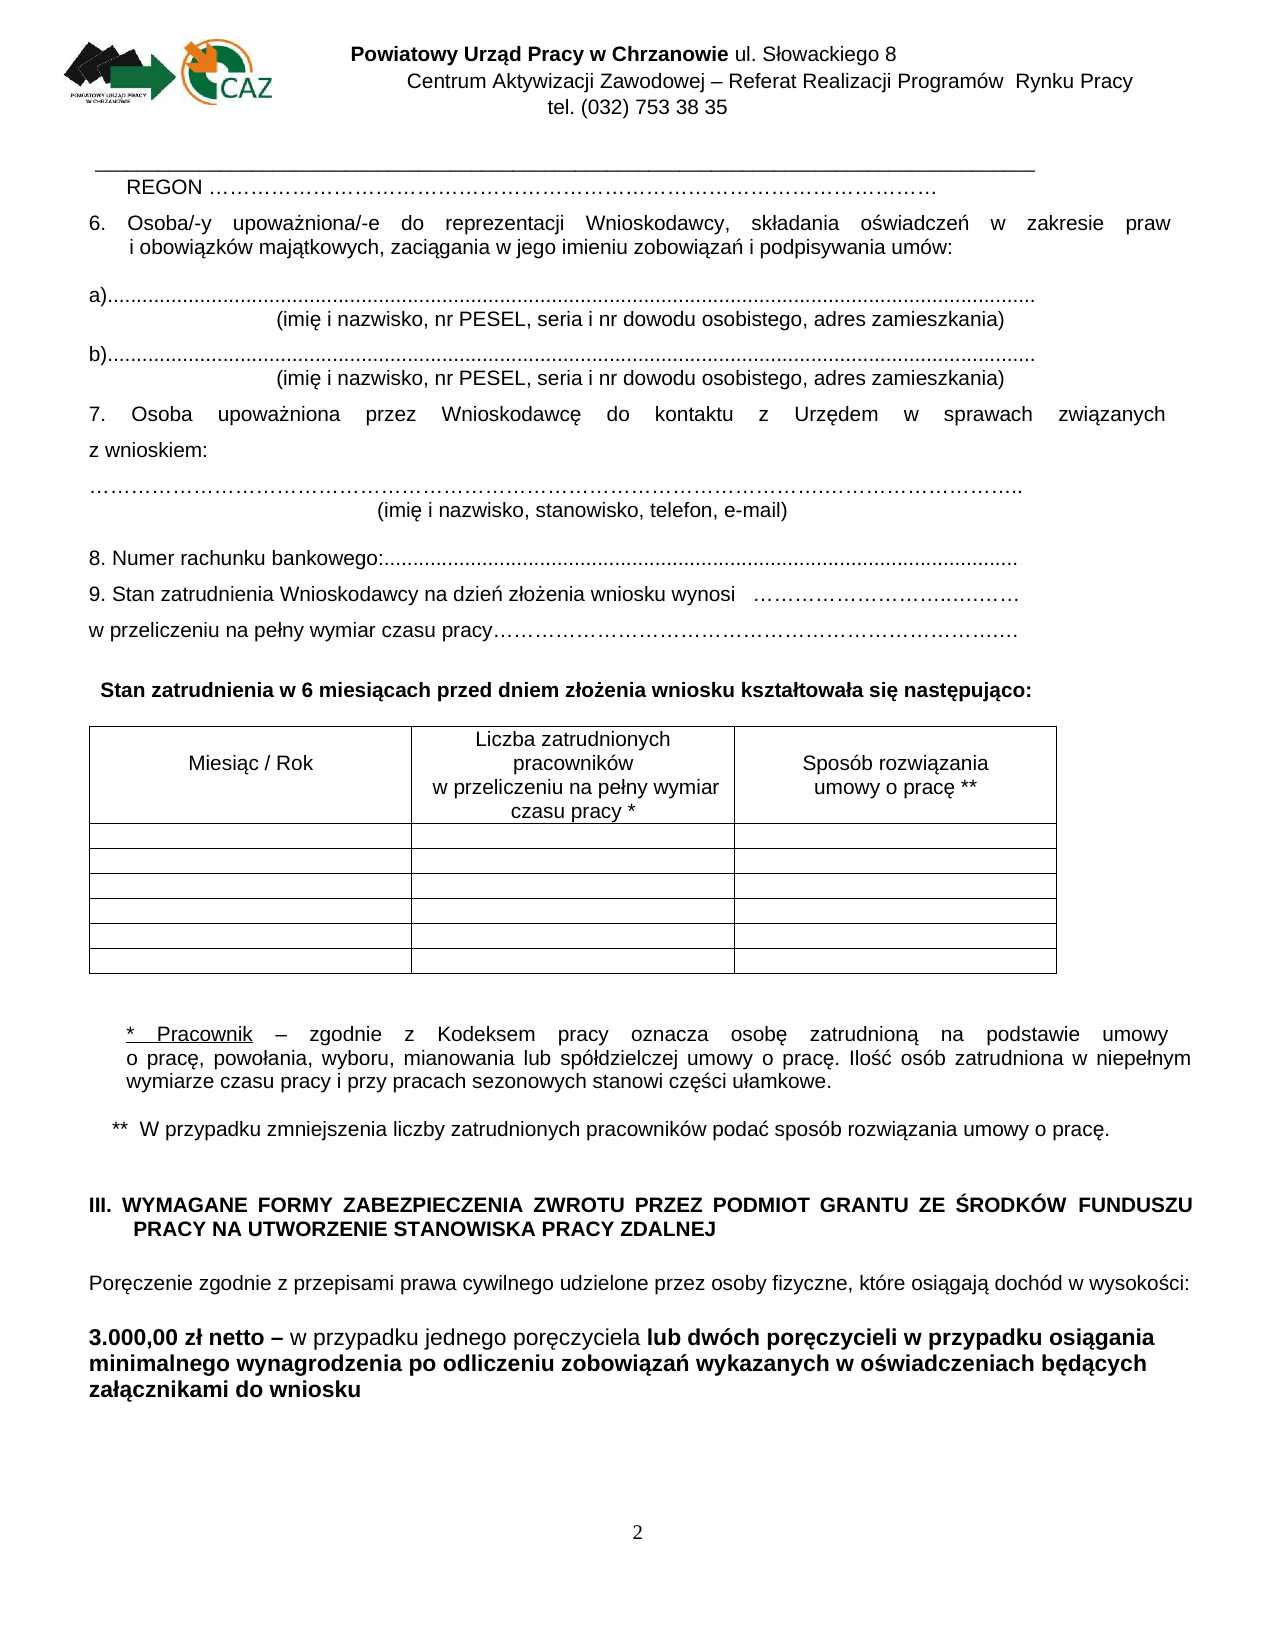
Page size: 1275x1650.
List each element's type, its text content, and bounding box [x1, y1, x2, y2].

table_cell [90, 949, 411, 972]
table_cell [735, 824, 1056, 847]
table_cell [735, 874, 1056, 897]
text 7. Osoba upoważniona przez Wnioskodawcę do kontaktu z Urzędem w sprawach związanych z wnioskiem: [89, 402, 1192, 462]
text b)................................................................................................................................................................. [89, 342, 1192, 366]
picture [63, 41, 176, 103]
text (imię i nazwisko, nr PESEL, seria i nr dowodu osobistego, adres zamieszkania) [89, 306, 1192, 330]
text 8. Numer rachunku bankowego:.............................................................................................................. 9. Stan zatrudnienia Wnioskodawcy na dzień złożenia wniosku wynosi ………………………..….…… w przeliczeniu na pełny wymiar czasu pracy……………………………………………………………….… [89, 546, 1192, 642]
table_cell [412, 924, 734, 947]
table_cell [735, 924, 1056, 947]
text (imię i nazwisko, nr PESEL, seria i nr dowodu osobistego, adres zamieszkania) [89, 366, 1192, 390]
table_cell [90, 824, 411, 847]
text * Pracownik – zgodnie z Kodeksem pracy oznacza osobę zatrudnioną na podstawie umowy o pracę, powołania, wyboru, mianowania lub spółdzielczej umowy o pracę. Ilość osób zatrudniona w niepełnym wymiarze czasu pracy i przy pracach sezonowych stanowi części ułamkowe. [126, 1021, 1192, 1093]
picture [180, 38, 272, 105]
table_cell [90, 874, 411, 897]
table_header Liczba zatrudnionych pracowników w przeliczeniu na pełny wymiar czasu pracy * [412, 727, 734, 822]
text ** W przypadku zmniejszenia liczby zatrudnionych pracowników podać sposób rozwiązania umowy o pracę. [89, 1117, 1192, 1141]
table_cell [735, 899, 1056, 922]
table_cell [412, 874, 734, 897]
text a)................................................................................................................................................................. [89, 282, 1192, 306]
table_cell [412, 849, 734, 872]
text Poręczenie zgodnie z przepisami prawa cywilnego udzielone przez osoby fizyczne, które osiągają dochód w wysokości: [89, 1270, 1192, 1294]
text (imię i nazwisko, stanowisko, telefon, e-mail) [89, 498, 1192, 522]
table_header Sposób rozwiązania umowy o pracę ** [735, 727, 1056, 822]
table_cell [412, 899, 734, 922]
table_cell [90, 849, 411, 872]
text III. WYMAGANE FORMY ZABEZPIECZENIA ZWROTU PRZEZ PODMIOT GRANTU ZE ŚRODKÓW FUNDUSZU PRACY NA UTWORZENIE STANOWISKA PRACY ZDALNEJ [89, 1193, 1192, 1241]
text Stan zatrudnienia w 6 miesiącach przed dniem złożenia wniosku kształtowała się następująco: [89, 678, 1192, 702]
table_cell [412, 949, 734, 972]
table_cell [735, 849, 1056, 872]
text 6. Osoba/-y upoważniona/-e do reprezentacji Wnioskodawcy, składania oświadczeń w zakresie praw i obowiązków majątkowych, zaciągania w jego imieniu zobowiązań i podpisywania umów: [89, 211, 1192, 258]
text 3.000,00 zł netto – w przypadku jednego poręczyciela lub dwóch poręczycieli w przypadku osiągania minimalnego wynagrodzenia po odliczeniu zobowiązań wykazanych w oświadczeniach będących załącznikami do wniosku [89, 1323, 1192, 1402]
text …………………………………………………………………………………………….……………………….. [89, 474, 1192, 498]
table_cell [90, 924, 411, 947]
table_header Miesiąc / Rok [90, 727, 411, 822]
table_cell [735, 949, 1056, 972]
table_cell [412, 824, 734, 847]
text REGON …………………………………………………………………………………………… [126, 174, 1192, 198]
table_cell [90, 899, 411, 922]
